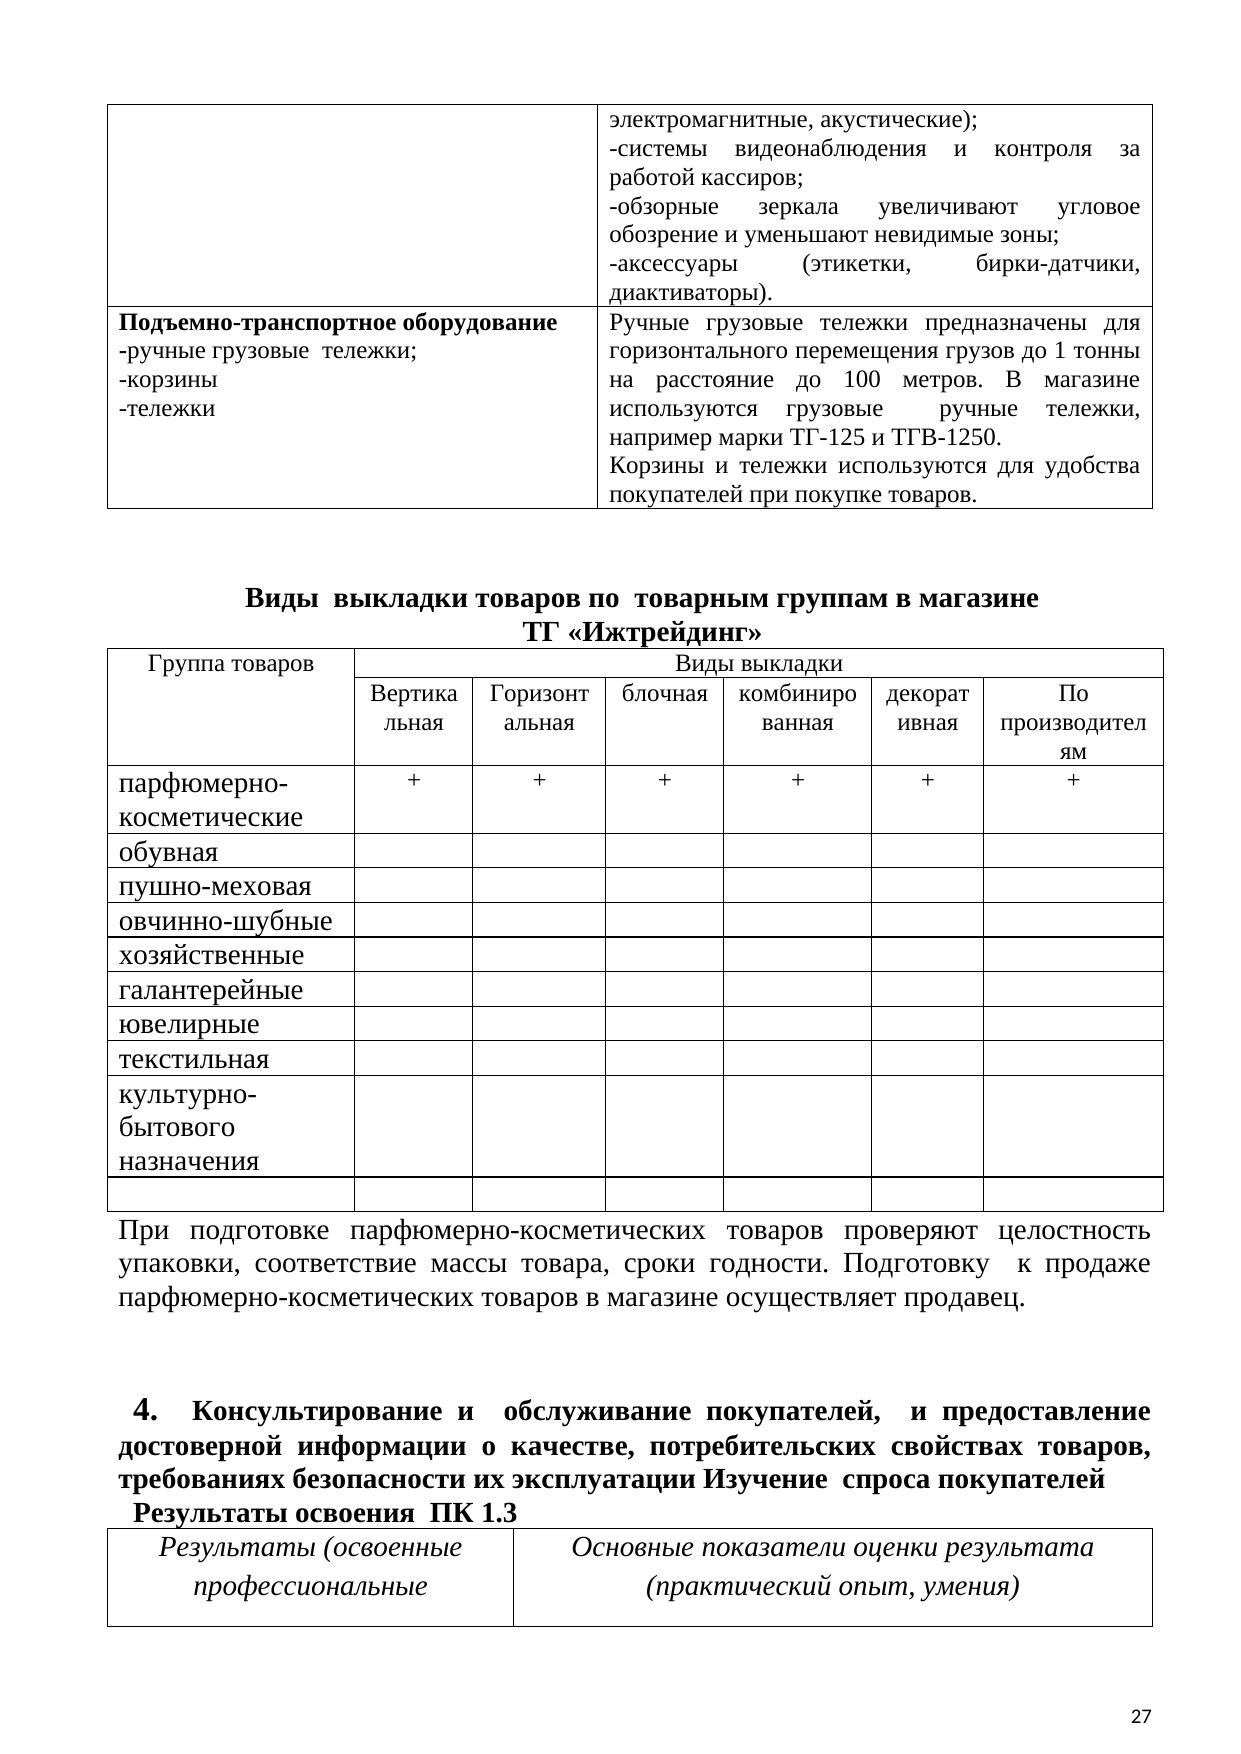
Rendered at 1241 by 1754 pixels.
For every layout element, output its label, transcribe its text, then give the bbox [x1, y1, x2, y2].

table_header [514, 1529, 1152, 1626]
table_cell [355, 972, 472, 1006]
table_cell [473, 1007, 605, 1040]
text При подготовке парфюмерно-косметических товаров проверяют целостность упаковки, соответствие массы товара, сроки годности. Подготовку к продаже парфюмерно-косметических товаров в магазине осуществляет продавец. [118, 1212, 1152, 1313]
table_cell декоративная [872, 678, 983, 764]
table_cell блочная [606, 678, 723, 764]
table_cell [473, 1041, 605, 1075]
text ТГ «Ижтрейдинг» [118, 614, 1152, 647]
table_cell [872, 1076, 983, 1176]
text Виды выкладки товаров по товарным группам в магазине [118, 580, 1152, 614]
table_cell [984, 868, 1163, 902]
table_cell [984, 972, 1163, 1006]
table_cell [606, 972, 723, 1006]
table_cell [984, 1178, 1163, 1211]
table_cell [724, 1007, 871, 1040]
table_cell [724, 868, 871, 902]
table_cell [473, 868, 605, 902]
table_cell парфюмерно-косметические [108, 766, 354, 833]
table_cell [606, 938, 723, 971]
table_cell [355, 834, 472, 867]
table_cell [473, 1178, 605, 1211]
table_cell [355, 868, 472, 902]
table_cell [473, 834, 605, 867]
table_cell [473, 903, 605, 936]
table_cell [355, 1041, 472, 1075]
table_cell [724, 1041, 871, 1075]
table_cell [872, 903, 983, 936]
table_cell Горизонтальная [473, 678, 605, 764]
table_cell [108, 1178, 354, 1211]
table_cell овчинно-шубные [108, 903, 354, 936]
table_cell + [473, 766, 605, 833]
text 4. Консультирование и обслуживание покупателей, и предоставление достоверной информации о качестве, потребительских свойствах товаров, требованиях безопасности их эксплуатации Изучение спроса покупателей [118, 1389, 1152, 1495]
table_cell [606, 834, 723, 867]
table_cell + [355, 766, 472, 833]
table_cell [984, 834, 1163, 867]
table_cell [724, 1178, 871, 1211]
table_cell ювелирные [108, 1007, 354, 1040]
table_cell [984, 903, 1163, 936]
table_cell [355, 1076, 472, 1176]
table_cell [724, 1076, 871, 1176]
table_cell текстильная [108, 1041, 354, 1075]
table_cell [355, 1178, 472, 1211]
table_cell [984, 938, 1163, 971]
table_cell Вертикальная [355, 678, 472, 764]
table_cell [355, 938, 472, 971]
table_header Виды выкладки [355, 649, 1163, 677]
table_cell [872, 834, 983, 867]
table_cell [984, 1076, 1163, 1176]
table_cell [724, 938, 871, 971]
table_cell [724, 903, 871, 936]
table_cell [872, 1007, 983, 1040]
table_cell [473, 972, 605, 1006]
table_cell [606, 868, 723, 902]
table_cell По производителям [984, 678, 1163, 764]
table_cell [598, 105, 1152, 306]
table_cell [606, 1178, 723, 1211]
table_cell [606, 903, 723, 936]
text Результаты освоения ПК 1.3 [118, 1495, 1152, 1528]
table_cell [606, 1076, 723, 1176]
table_cell + [724, 766, 871, 833]
table_cell галантерейные [108, 972, 354, 1006]
table_header Группа товаров [108, 649, 354, 764]
table_cell [724, 834, 871, 867]
table_cell [872, 972, 983, 1006]
table_cell обувная [108, 834, 354, 867]
table_cell [606, 1041, 723, 1075]
table_cell + [872, 766, 983, 833]
table_cell [872, 868, 983, 902]
table_cell культурно-бытового назначения [108, 1076, 354, 1176]
table_cell Подъемно-транспортное оборудование -ручные грузовые тележки; -корзины -тележки [108, 307, 597, 508]
table_cell пушно-меховая [108, 868, 354, 902]
table_cell Ручные грузовые тележки предназначены для горизонтального перемещения грузов до 1 тонны на расстояние до 100 метров. В магазине используются грузовые ручные тележки, например марки ТГ-125 и ТГВ-1250. Корзины и тележки используются для удобства покупателей при покупке товаров. [598, 307, 1152, 508]
table_cell + [984, 766, 1163, 833]
table_cell [606, 1007, 723, 1040]
table_cell [872, 1178, 983, 1211]
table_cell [108, 105, 597, 306]
table_cell [355, 903, 472, 936]
table_cell [473, 938, 605, 971]
table_cell [872, 938, 983, 971]
table_cell + [606, 766, 723, 833]
table_cell хозяйственные [108, 938, 354, 971]
table_cell [984, 1007, 1163, 1040]
table_cell комбинированная [724, 678, 871, 764]
table_cell [872, 1041, 983, 1075]
table_cell [724, 972, 871, 1006]
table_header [108, 1529, 513, 1626]
table_cell [355, 1007, 472, 1040]
table_cell [473, 1076, 605, 1176]
table_cell [984, 1041, 1163, 1075]
